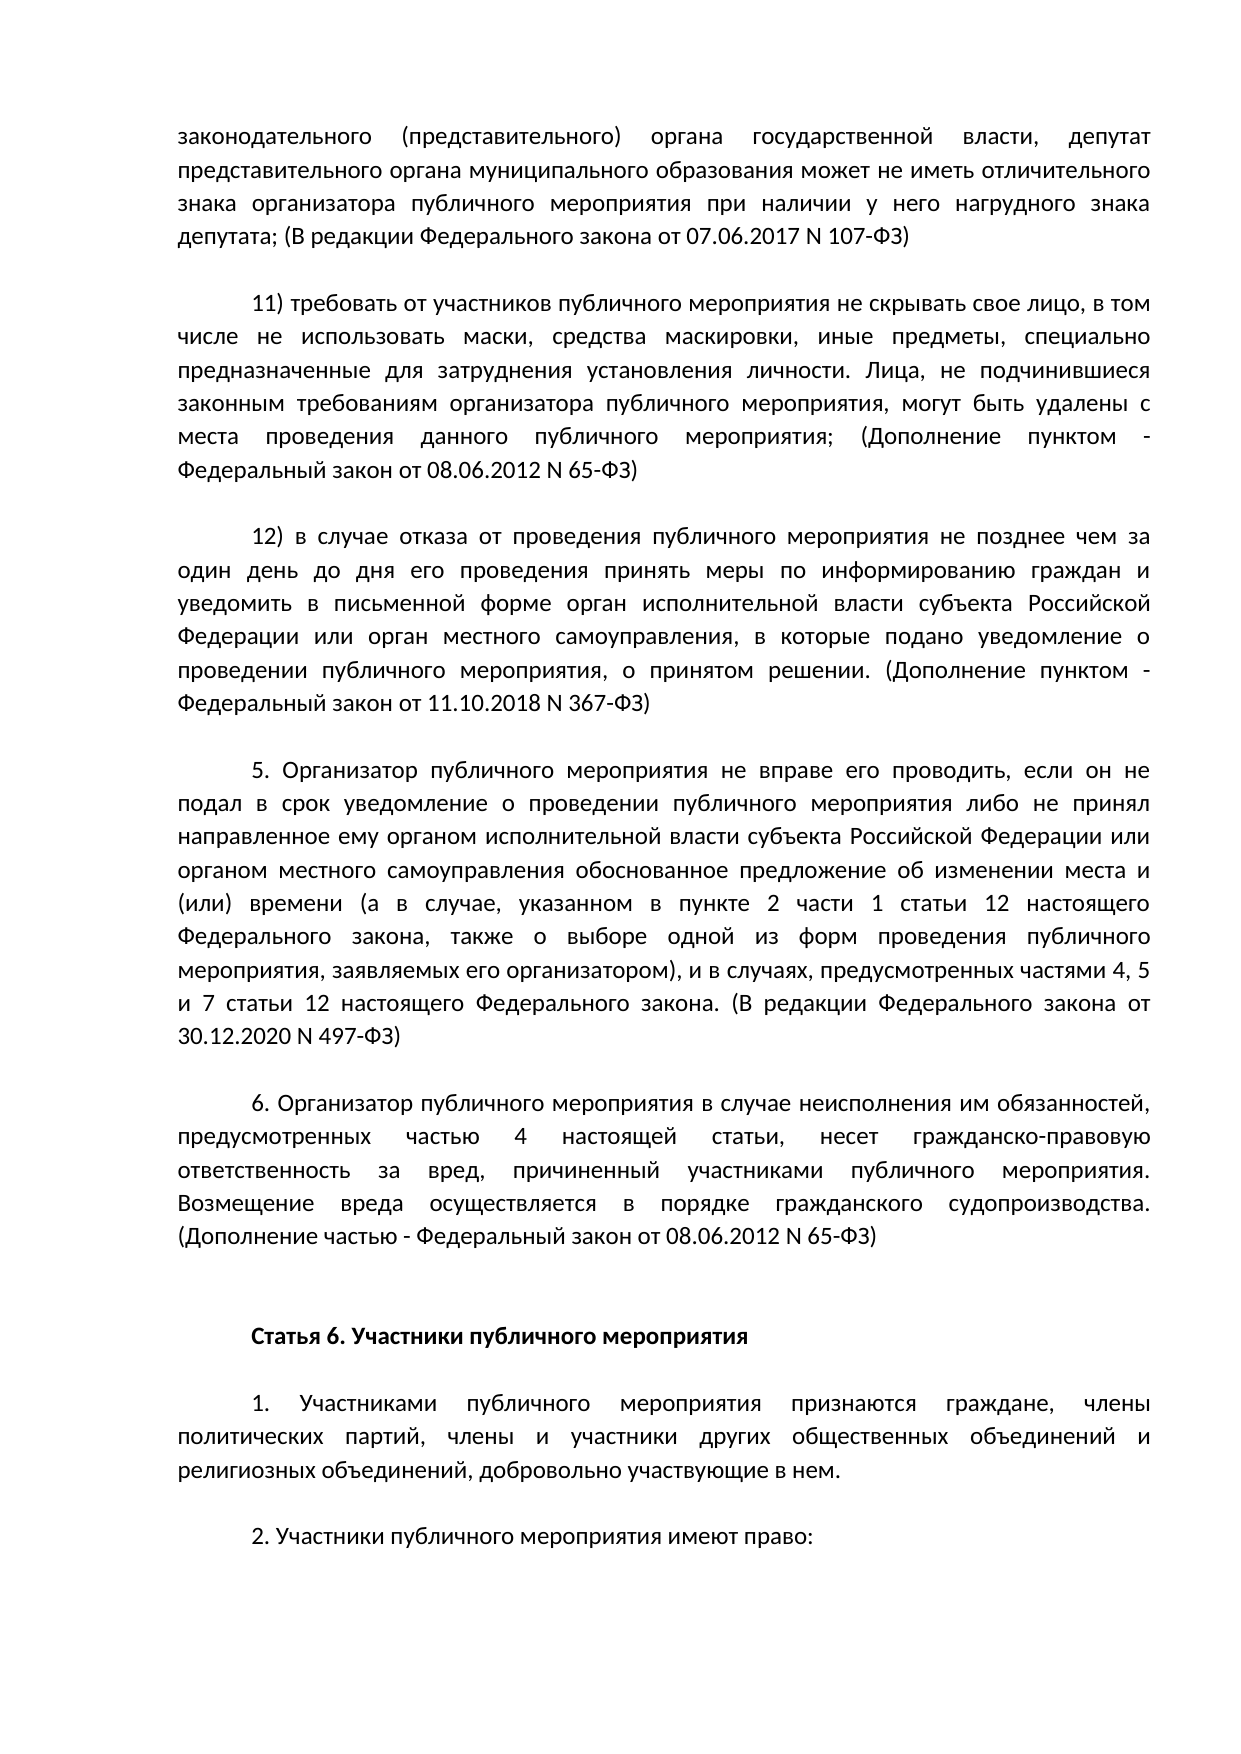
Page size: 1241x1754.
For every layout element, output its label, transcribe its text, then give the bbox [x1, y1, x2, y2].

text 12) в случае отказа от проведения публичного мероприятия не позднее чем за один день до дня его проведения принять меры по информированию граждан и уведомить в письменной форме орган исполнительной власти субъекта Российской Федерации или орган местного самоуправления, в которые подано уведомление о проведении публичного мероприятия, о принятом решении. (Дополнение пунктом - Федеральный закон от 11.10.2018 N 367-ФЗ) [177, 518, 1152, 718]
text 6. Организатор публичного мероприятия в случае неисполнения им обязанностей, предусмотренных частью 4 настоящей статьи, несет гражданско-правовую ответственность за вред, причиненный участниками публичного мероприятия. Возмещение вреда осуществляется в порядке гражданского судопроизводства. (Дополнение частью - Федеральный закон от 08.06.2012 N 65-ФЗ) [177, 1085, 1152, 1251]
text 11) требовать от участников публичного мероприятия не скрывать свое лицо, в том числе не использовать маски, средства маскировки, иные предметы, специально предназначенные для затруднения установления личности. Лица, не подчинившиеся законным требованиям организатора публичного мероприятия, могут быть удалены с места проведения данного публичного мероприятия; (Дополнение пунктом - Федеральный закон от 08.06.2012 N 65-ФЗ) [177, 285, 1152, 485]
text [177, 118, 1152, 251]
text 5. Организатор публичного мероприятия не вправе его проводить, если он не подал в срок уведомление о проведении публичного мероприятия либо не принял направленное ему органом исполнительной власти субъекта Российской Федерации или органом местного самоуправления обоснованное предложение об изменении места и (или) времени (а в случае, указанном в пункте 2 части 1 статьи 12 настоящего Федерального закона, также о выборе одной из форм проведения публичного мероприятия, заявляемых его организатором), и в случаях, предусмотренных частями 4, 5 и 7 статьи 12 настоящего Федерального закона. (В редакции Федерального закона от 30.12.2020 N 497-ФЗ) [177, 751, 1152, 1051]
text 2. Участники публичного мероприятия имеют право: [177, 1518, 1152, 1551]
text 1. Участниками публичного мероприятия признаются граждане, члены политических партий, члены и участники других общественных объединений и религиозных объединений, добровольно участвующие в нем. [177, 1385, 1152, 1485]
text Статья 6. Участники публичного мероприятия [177, 1318, 1152, 1351]
